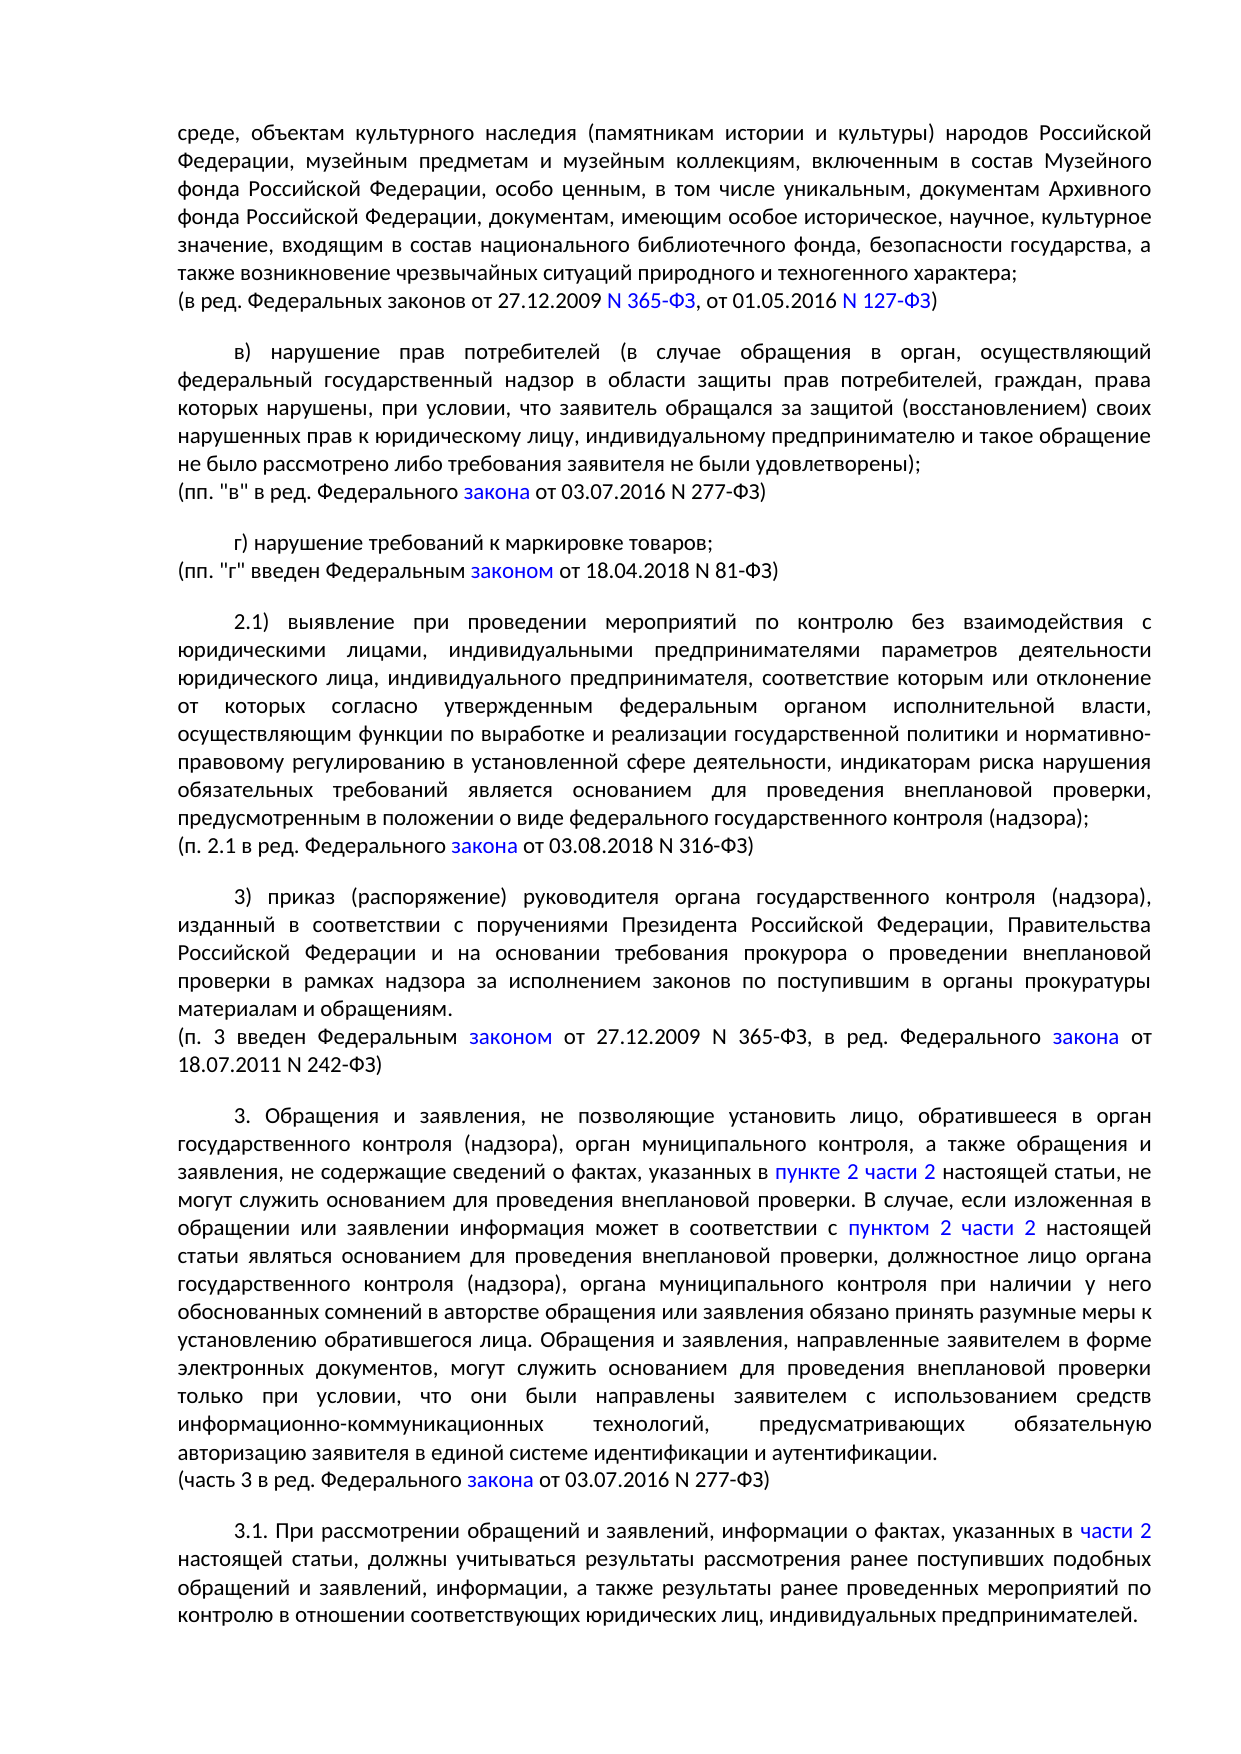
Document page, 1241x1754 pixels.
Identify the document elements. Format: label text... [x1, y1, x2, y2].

text 3) приказ (распоряжение) руководителя органа государственного контроля (надзора), изданный в соответствии с поручениями Президента Российской Федерации, Правительства Российской Федерации и на основании требования прокурора о проведении внеплановой проверки в рамках надзора за исполнением законов по поступившим в органы прокуратуры материалам и обращениям. [177, 882, 1152, 1022]
text в) нарушение прав потребителей (в случае обращения в орган, осуществляющий федеральный государственный надзор в области защиты прав потребителей, граждан, права которых нарушены, при условии, что заявитель обращался за защитой (восстановлением) своих нарушенных прав к юридическому лицу, индивидуальному предпринимателю и такое обращение не было рассмотрено либо требования заявителя не были удовлетворены); [177, 337, 1152, 477]
text (в ред. Федеральных законов от 27.12.2009 N 365-ФЗ, от 01.05.2016 N 127-ФЗ) [177, 286, 1152, 314]
text 3. Обращения и заявления, не позволяющие установить лицо, обратившееся в орган государственного контроля (надзора), орган муниципального контроля, а также обращения и заявления, не содержащие сведений о фактах, указанных в пункте 2 части 2 настоящей статьи, не могут служить основанием для проведения внеплановой проверки. В случае, если изложенная в обращении или заявлении информация может в соответствии с пунктом 2 части 2 настоящей статьи являться основанием для проведения внеплановой проверки, должностное лицо органа государственного контроля (надзора), органа муниципального контроля при наличии у него обоснованных сомнений в авторстве обращения или заявления обязано принять разумные меры к установлению обратившегося лица. Обращения и заявления, направленные заявителем в форме электронных документов, могут служить основанием для проведения внеплановой проверки только при условии, что они были направлены заявителем с использованием средств информационно-коммуникационных технологий, предусматривающих обязательную авторизацию заявителя в единой системе идентификации и аутентификации. [177, 1101, 1152, 1466]
text (пп. "в" в ред. Федерального закона от 03.07.2016 N 277-ФЗ) [177, 477, 1152, 505]
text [177, 118, 1152, 286]
text 3.1. При рассмотрении обращений и заявлений, информации о фактах, указанных в части 2 настоящей статьи, должны учитываться результаты рассмотрения ранее поступивших подобных обращений и заявлений, информации, а также результаты ранее проведенных мероприятий по контролю в отношении соответствующих юридических лиц, индивидуальных предпринимателей. [177, 1517, 1152, 1629]
text (п. 2.1 в ред. Федерального закона от 03.08.2018 N 316-ФЗ) [177, 831, 1152, 859]
text (п. 3 введен Федеральным законом от 27.12.2009 N 365-ФЗ, в ред. Федерального закона от 18.07.2011 N 242-ФЗ) [177, 1022, 1152, 1078]
text (пп. "г" введен Федеральным законом от 18.04.2018 N 81-ФЗ) [177, 556, 1152, 584]
text 2.1) выявление при проведении мероприятий по контролю без взаимодействия с юридическими лицами, индивидуальными предпринимателями параметров деятельности юридического лица, индивидуального предпринимателя, соответствие которым или отклонение от которых согласно утвержденным федеральным органом исполнительной власти, осуществляющим функции по выработке и реализации государственной политики и нормативно-правовому регулированию в установленной сфере деятельности, индикаторам риска нарушения обязательных требований является основанием для проведения внеплановой проверки, предусмотренным в положении о виде федерального государственного контроля (надзора); [177, 607, 1152, 831]
text г) нарушение требований к маркировке товаров; [177, 528, 1152, 556]
text (часть 3 в ред. Федерального закона от 03.07.2016 N 277-ФЗ) [177, 1466, 1152, 1494]
